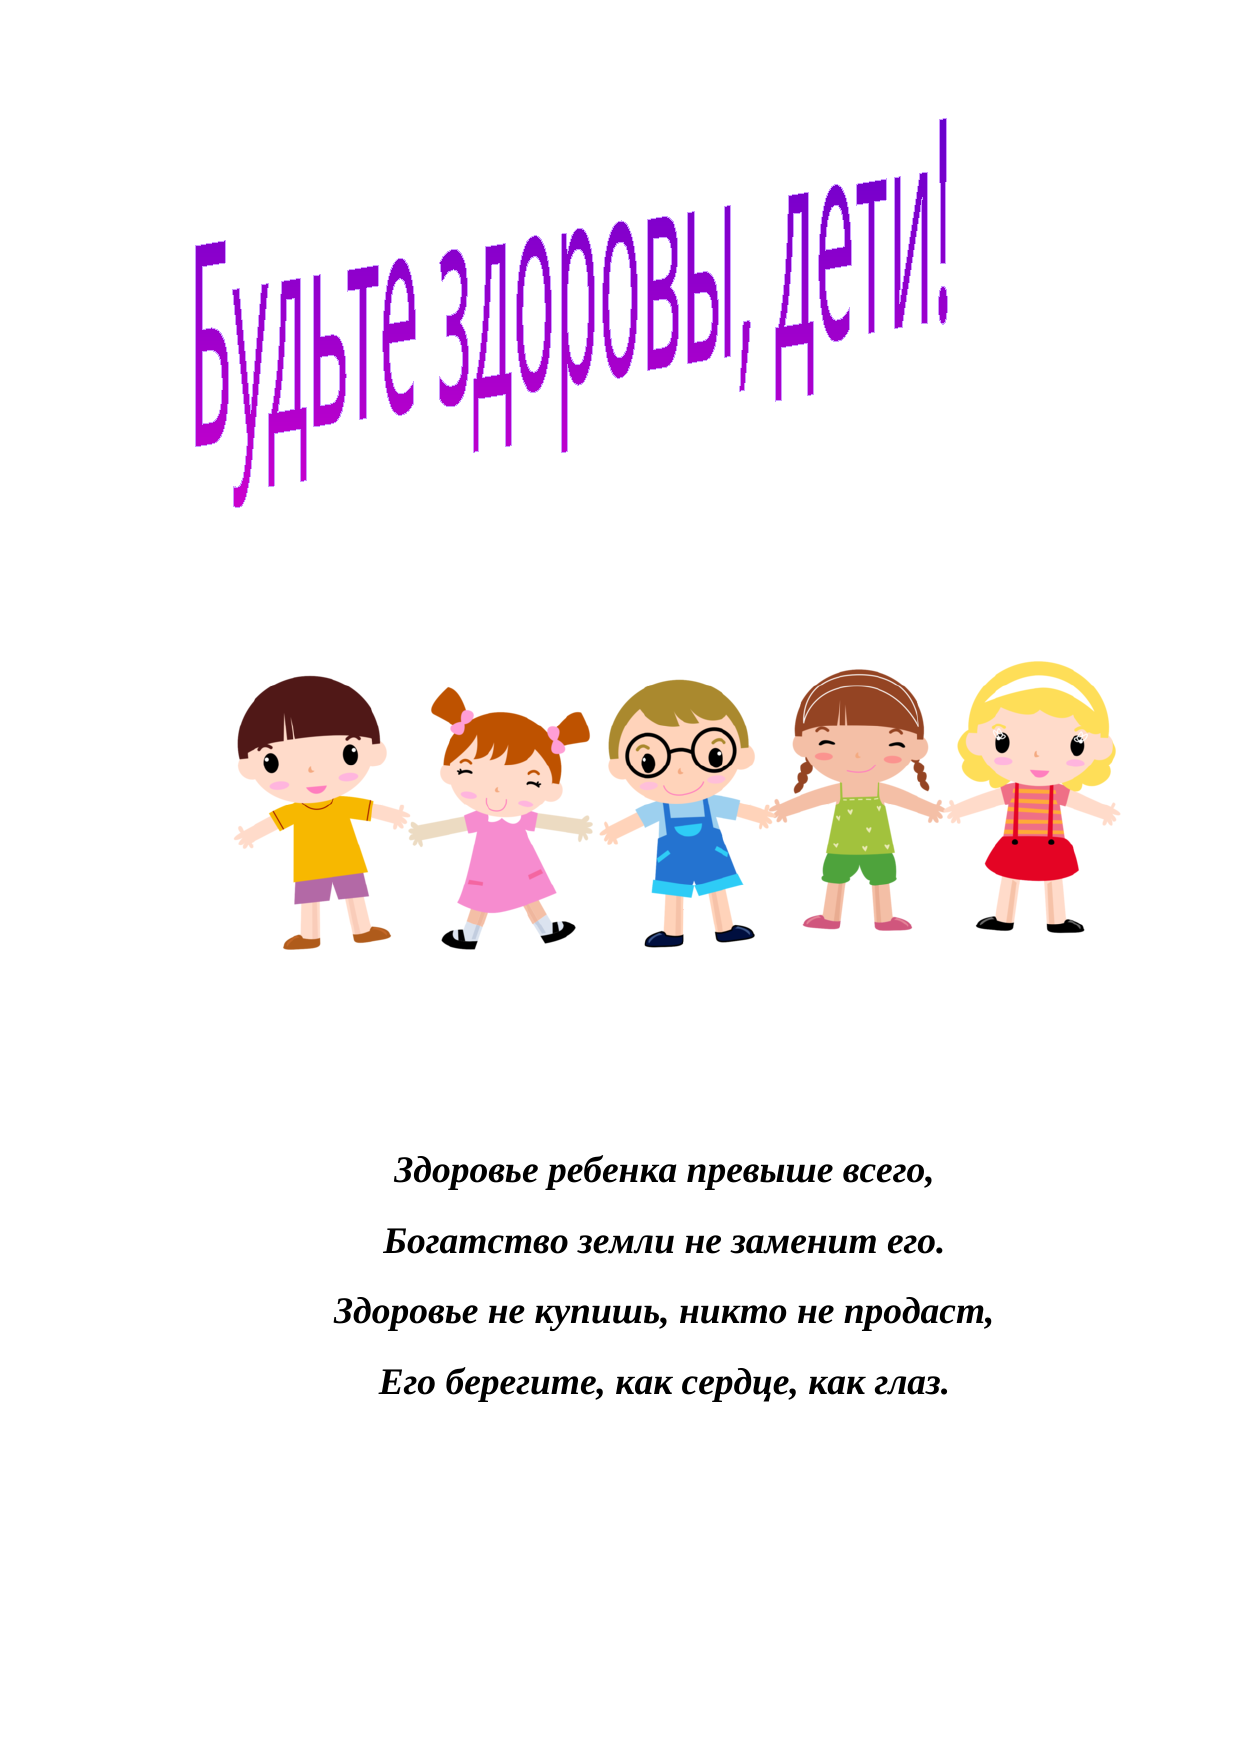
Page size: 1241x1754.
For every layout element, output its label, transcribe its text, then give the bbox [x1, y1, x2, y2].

text Здоровье ребенка превыше всего, [177, 1148, 1152, 1191]
text Здоровье не купишь, никто не продаст, [177, 1289, 1152, 1332]
text Богатство земли не заменит его. [177, 1218, 1152, 1261]
text Его берегите, как сердце, как глаз. [177, 1359, 1152, 1402]
picture [177, 646, 1152, 964]
